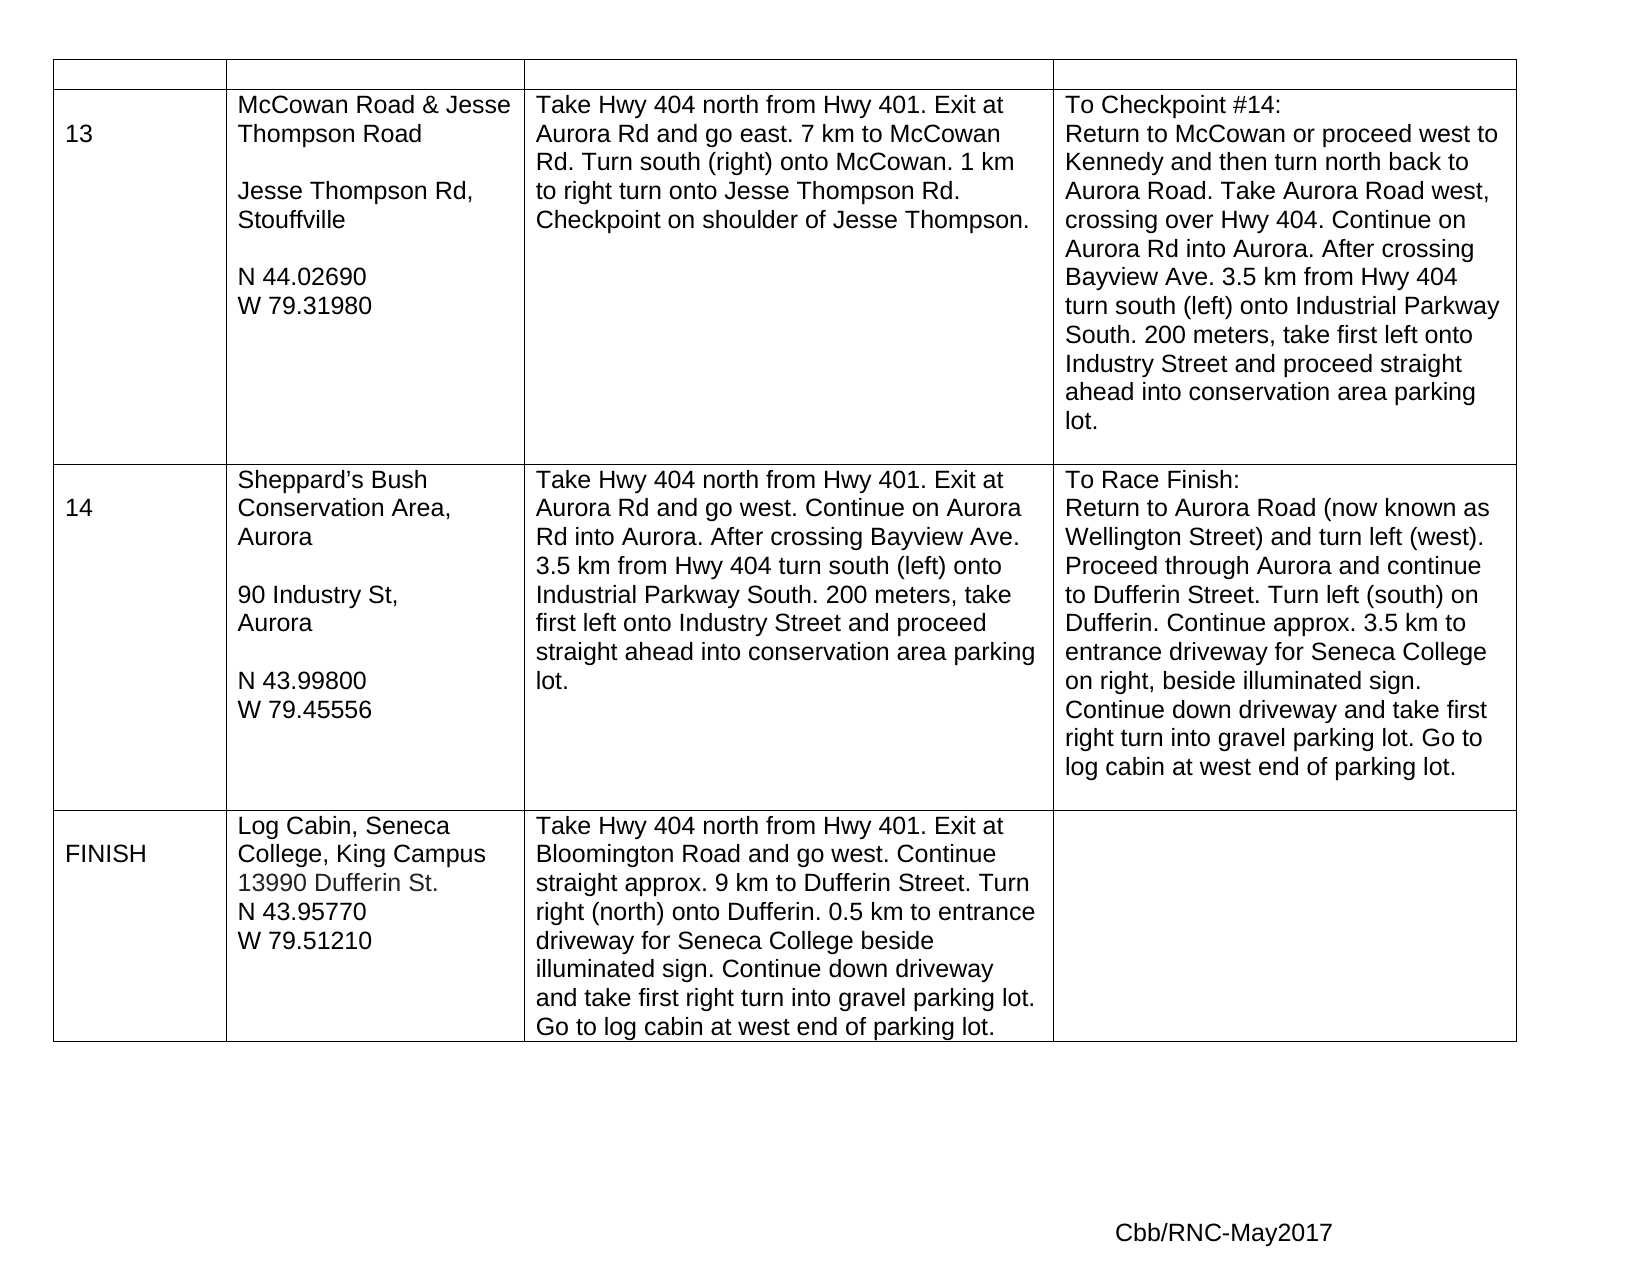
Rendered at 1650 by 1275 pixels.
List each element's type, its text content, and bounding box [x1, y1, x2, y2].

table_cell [227, 60, 524, 89]
table_cell Take Hwy 404 north from Hwy 401. Exit at Aurora Rd and go east. 7 km to McCowan Rd. Turn south (right) onto McCowan. 1 km to right turn onto Jesse Thompson Rd. Checkpoint on shoulder of Jesse Thompson. [525, 90, 1053, 464]
table_cell [1054, 811, 1516, 1041]
table_cell To Race Finish: Return to Aurora Road (now known as Wellington Street) and turn left (west). Proceed through Aurora and continue to Dufferin Street. Turn left (south) on Dufferin. Continue approx. 3.5 km to entrance driveway for Seneca College on right, beside illuminated sign. Continue down driveway and take first right turn into gravel parking lot. Go to log cabin at west end of parking lot. [1054, 465, 1516, 810]
table_cell 14 [54, 465, 226, 810]
table_cell Take Hwy 404 north from Hwy 401. Exit at Bloomington Road and go west. Continue straight approx. 9 km to Dufferin Street. Turn right (north) onto Dufferin. 0.5 km to entrance driveway for Seneca College beside illuminated sign. Continue down driveway and take first right turn into gravel parking lot. Go to log cabin at west end of parking lot. [525, 811, 1053, 1041]
table_cell To Checkpoint #14: Return to McCowan or proceed west to Kennedy and then turn north back to Aurora Road. Take Aurora Road west, crossing over Hwy 404. Continue on Aurora Rd into Aurora. After crossing Bayview Ave. 3.5 km from Hwy 404 turn south (left) onto Industrial Parkway South. 200 meters, take first left onto Industry Street and proceed straight ahead into conservation area parking lot. [1054, 90, 1516, 464]
table_cell McCowan Road & Jesse Thompson Road Jesse Thompson Rd, Stouffville N 44.02690 W 79.31980 [227, 90, 524, 464]
table_cell Log Cabin, Seneca College, King Campus 13990 Dufferin St. N 43.95770 W 79.51210 [227, 811, 524, 1041]
table_cell 13 [54, 90, 226, 464]
table_cell Take Hwy 404 north from Hwy 401. Exit at Aurora Rd and go west. Continue on Aurora Rd into Aurora. After crossing Bayview Ave. 3.5 km from Hwy 404 turn south (left) onto Industrial Parkway South. 200 meters, take first left onto Industry Street and proceed straight ahead into conservation area parking lot. [525, 465, 1053, 810]
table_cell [525, 60, 1053, 89]
table_cell 12 [54, 60, 226, 89]
table_cell Sheppard’s Bush Conservation Area, Aurora 90 Industry St, Aurora N 43.99800 W 79.45556 [227, 465, 524, 810]
table_cell FINISH [54, 811, 226, 1041]
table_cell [1054, 60, 1516, 89]
